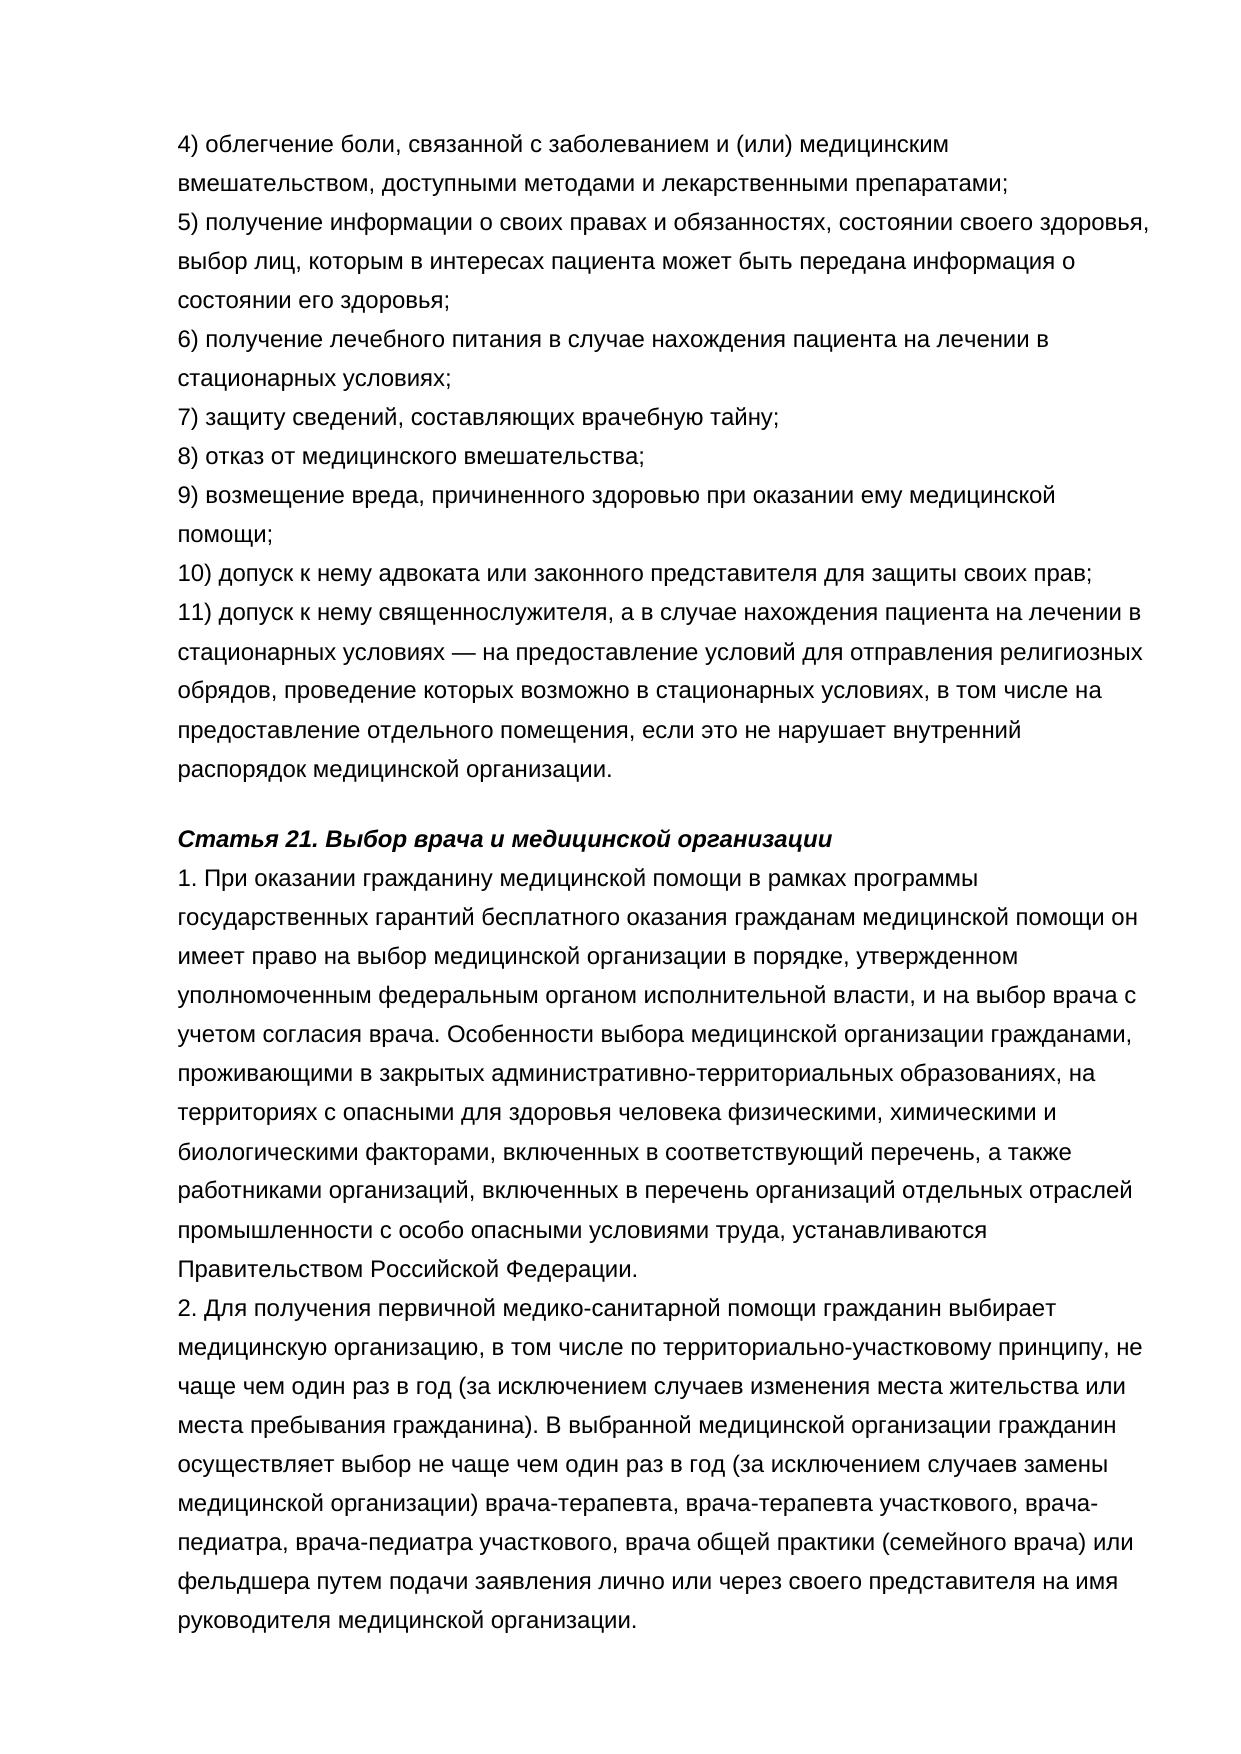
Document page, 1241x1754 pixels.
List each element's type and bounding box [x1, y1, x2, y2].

text [177, 118, 1152, 782]
text [177, 813, 1152, 1634]
